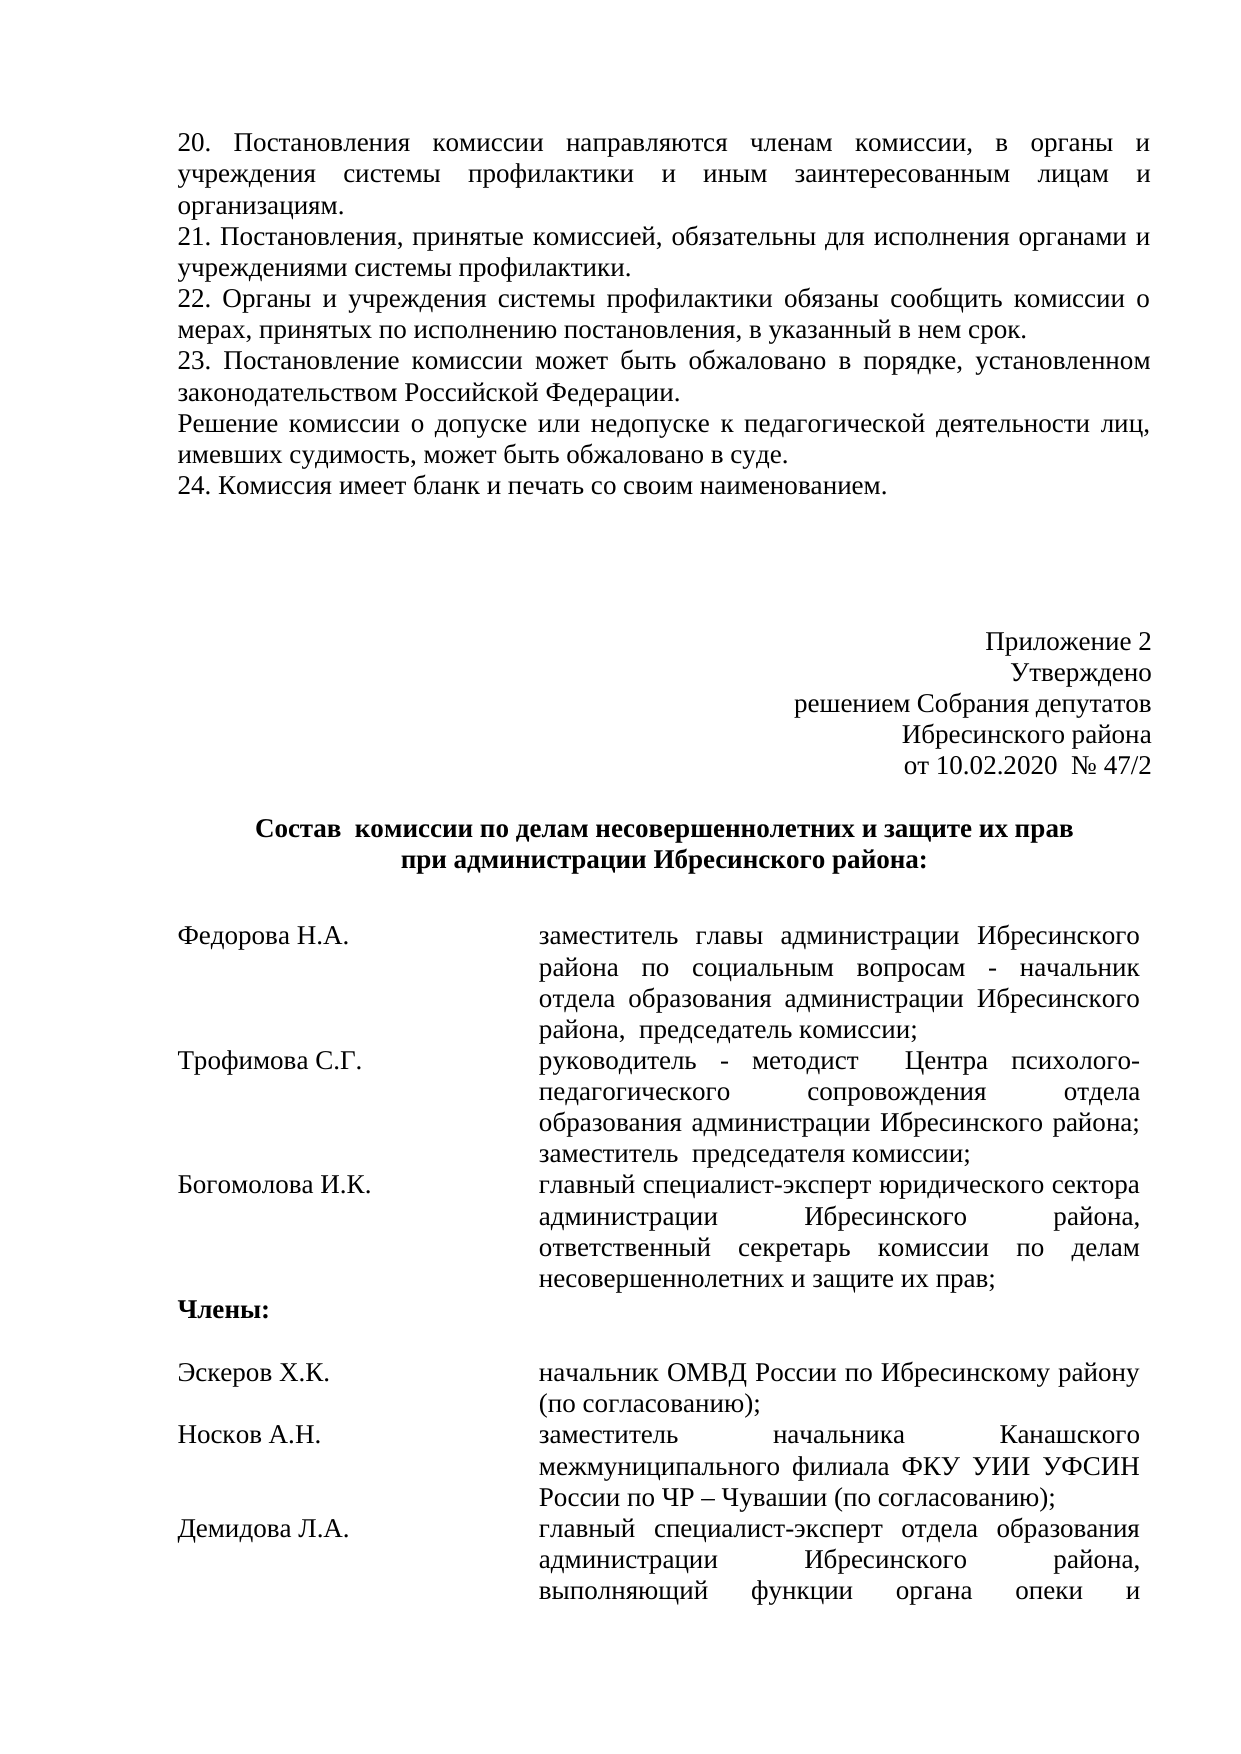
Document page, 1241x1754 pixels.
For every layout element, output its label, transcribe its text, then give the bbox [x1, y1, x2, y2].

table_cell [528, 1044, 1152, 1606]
text от 10.02.2020 № 47/2 [177, 749, 1152, 781]
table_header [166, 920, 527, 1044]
text Приложение 2 [177, 625, 1152, 656]
text решением Собрания депутатов [177, 687, 1152, 718]
text Состав комиссии по делам несовершеннолетних и защите их прав [177, 812, 1152, 843]
text 20. Постановления комиссии направляются членам комиссии, в органы и учреждения системы профилактики и иным заинтересованным лицам и организациям. [177, 126, 1152, 220]
text Ибресинского района [177, 718, 1152, 749]
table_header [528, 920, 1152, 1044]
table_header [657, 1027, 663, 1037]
text Утверждено [177, 656, 1152, 687]
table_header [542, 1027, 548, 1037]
text 23. Постановление комиссии может быть обжаловано в порядке, установленном законодательством Российской Федерации. [177, 344, 1152, 407]
text 24. Комиссия имеет бланк и печать со своим наименованием. [177, 469, 1152, 500]
text Решение комиссии о допуске или недопуске к педагогической деятельности лиц, имевших судимость, может быть обжаловано в суде. [177, 407, 1152, 469]
text при администрации Ибресинского района: [177, 843, 1152, 874]
text 22. Органы и учреждения системы профилактики обязаны сообщить комиссии о мерах, принятых по исполнению постановления, в указанный в нем срок. [177, 282, 1152, 344]
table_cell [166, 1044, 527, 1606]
text 21. Постановления, принятые комиссией, обязательны для исполнения органами и учреждениями системы профилактики. [177, 220, 1152, 282]
